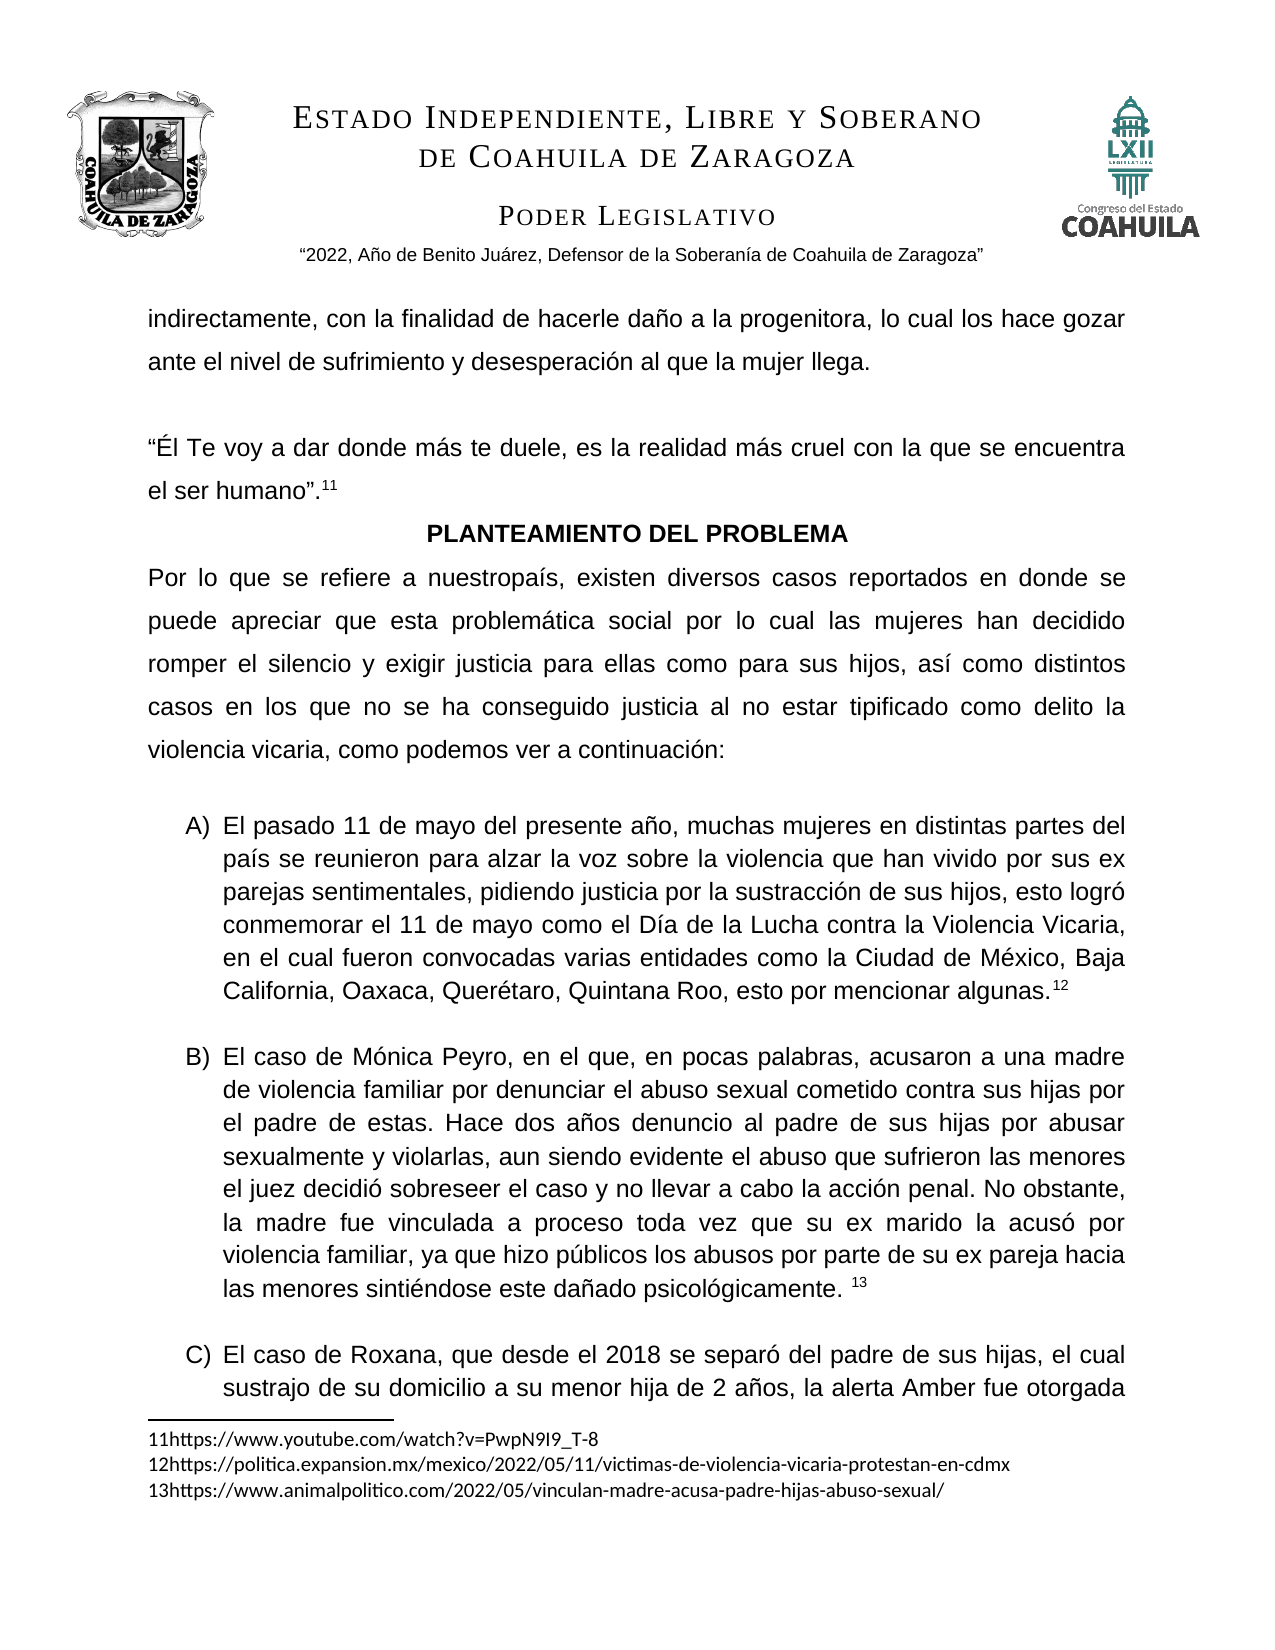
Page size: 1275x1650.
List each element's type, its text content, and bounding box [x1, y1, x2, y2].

list El caso de Mónica Peyro, en el que, en pocas palabras, acusaron a una madre de violencia familiar por denunciar el abuso sexual cometido contra sus hijas por el padre de estas. Hace dos años denuncio al padre de sus hijas por abusar sexualmente y violarlas, aun siendo evidente el abuso que sufrieron las menores el juez decidió sobreseer el caso y no llevar a cabo la acción penal. No obstante, la madre fue vinculada a proceso toda vez que su ex marido la acusó por violencia familiar, ya que hizo públicos los abusos por parte de su ex pareja hacia las menores sintiéndose este dañado psicológicamente. [185, 1042, 1127, 1302]
picture [66, 91, 215, 237]
list El pasado 11 de mayo del presente año, muchas mujeres en distintas partes del país se reunieron para alzar la voz sobre la violencia que han vivido por sus ex parejas sentimentales, pidiendo justicia por la sustracción de sus hijos, esto logró conmemorar el 11 de mayo como el Día de la Lucha contra la Violencia Vicaria, en el cual fueron convocadas varias entidades como la Ciudad de México, Baja California, Oaxaca, Querétaro, Quintana Roo, esto por mencionar algunas. [185, 811, 1127, 1005]
text “Él Te voy a dar donde más te duele, es la realidad más cruel con la que se encuentra el ser humano”. [148, 433, 1127, 505]
text PLANTEAMIENTO DEL PROBLEMA [148, 519, 1127, 548]
text Por lo que se refiere a nuestropaís, existen diversos casos reportados en donde se puede apreciar que esta problemática social por lo cual las mujeres han decidido romper el silencio y exigir justicia para ellas como para sus hijos, así como distintos casos en los que no se ha conseguido justicia al no estar tipificado como delito la violencia vicaria, como podemos ver a continuación: [148, 563, 1127, 764]
picture [1052, 81, 1212, 249]
